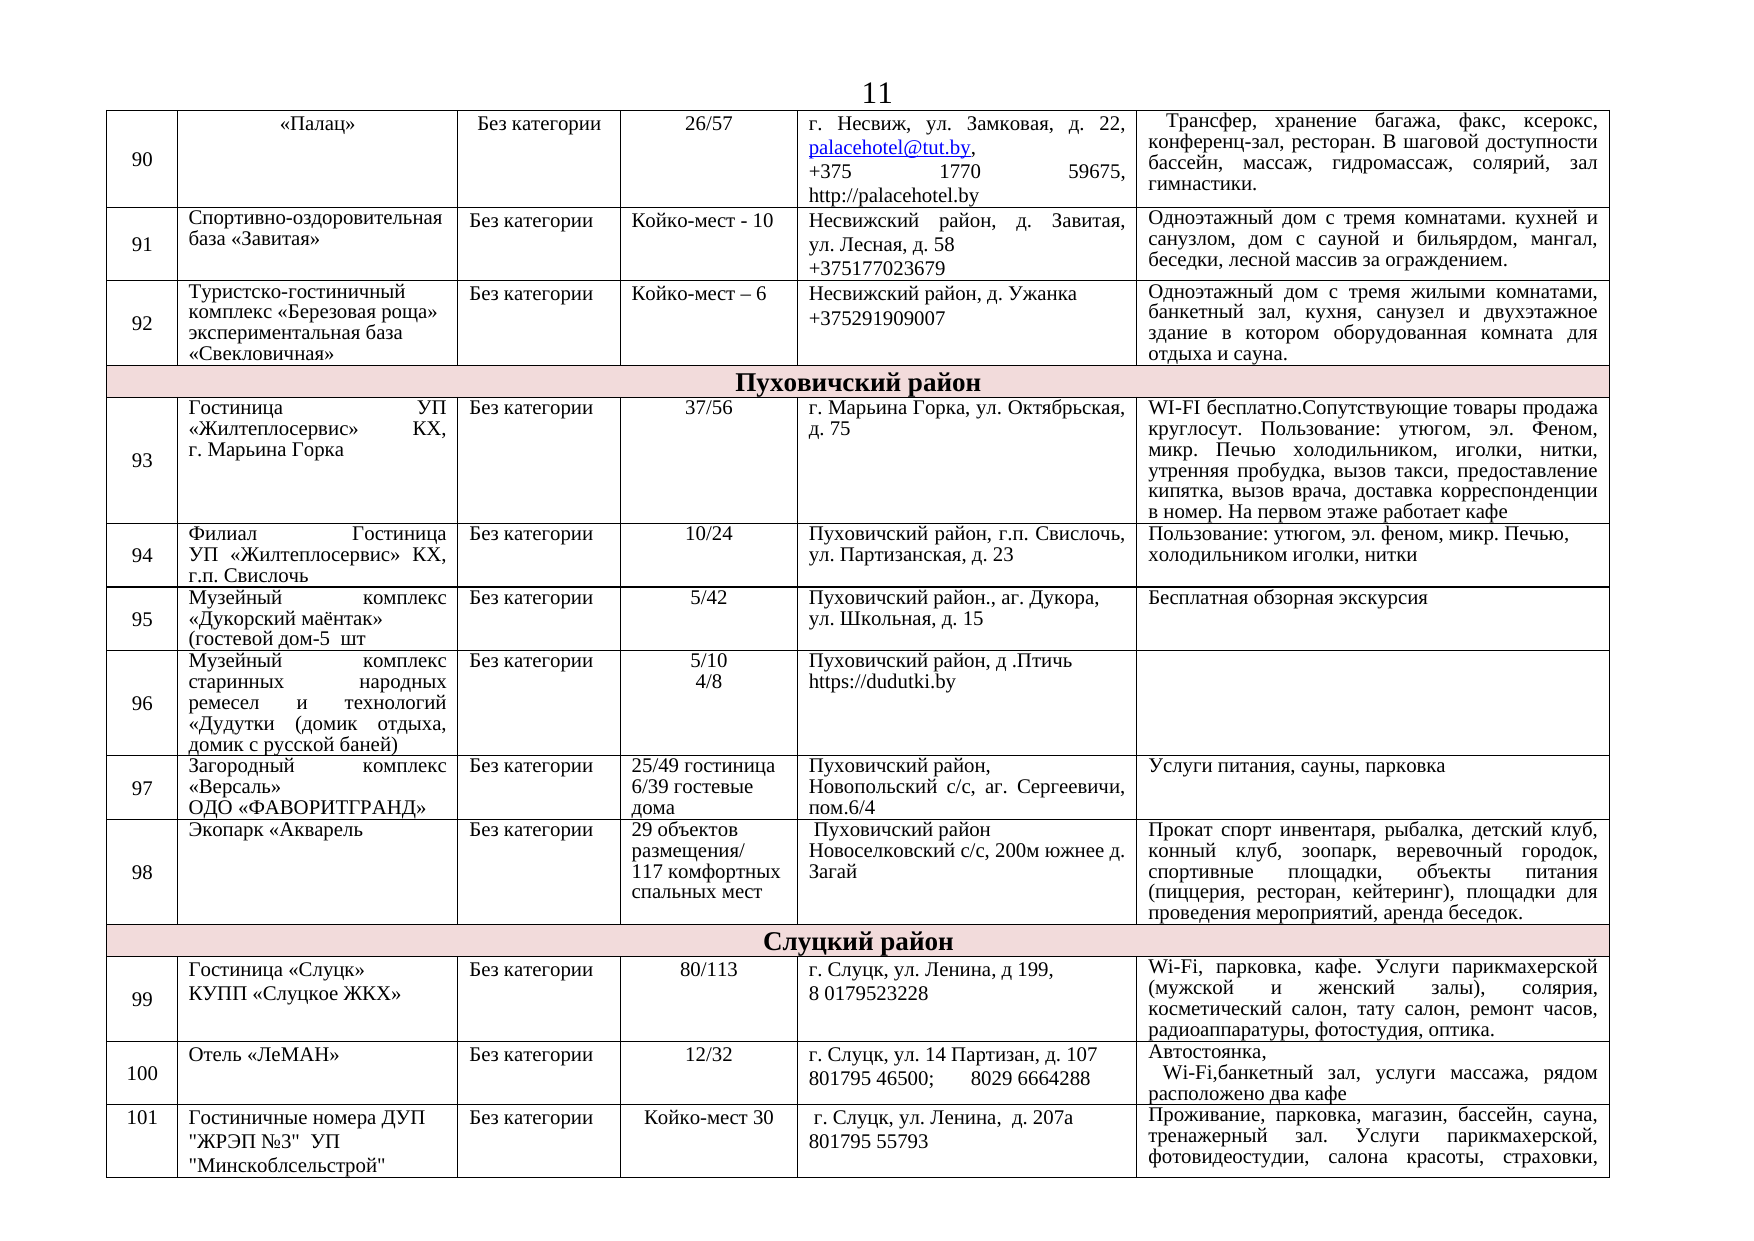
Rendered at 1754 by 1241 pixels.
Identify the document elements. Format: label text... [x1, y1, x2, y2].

table_cell Без категории [458, 398, 620, 523]
table_cell Без категории [458, 208, 620, 280]
table_cell Услуги питания, сауны, парковка [1137, 756, 1609, 819]
table_cell 100 [107, 1042, 177, 1104]
table_cell Без категории [458, 588, 620, 650]
table_cell 101 [107, 1105, 177, 1177]
table_cell Койко-мест - 10 [621, 208, 797, 280]
table_cell Без категории [458, 957, 620, 1041]
table_cell Без категории [458, 111, 620, 207]
table_cell Без категории [458, 1105, 620, 1177]
table_cell г. Слуцк, ул. Ленина, д 199, 8 0179523228 [798, 957, 1136, 1041]
table_cell 5/10 4/8 [621, 651, 797, 755]
table_cell Пуховичский район, Новопольский с/с, аг. Сергеевичи, пом.6/4 [798, 756, 1136, 819]
table_cell Пуховичский район., аг. Дукора, ул. Школьная, д. 15 [798, 588, 1136, 650]
table_cell [1137, 651, 1609, 755]
table_cell Музейный комплекс «Дукорский маёнтак» (гостевой дом-5 шт [178, 588, 457, 650]
table_cell Пользование: утюгом, эл. феном, микр. Печью, холодильником иголки, нитки [1137, 524, 1609, 586]
table_cell Пуховичский район, д .Птичь https://dudutki.by [798, 651, 1136, 755]
table_cell Гостиница «Слуцк» КУПП «Слуцкое ЖКХ» [178, 957, 457, 1041]
table_cell 90 [107, 111, 177, 207]
table_cell Спортивно-оздоровительная база «Завитая» [178, 208, 457, 280]
table_cell 94 [107, 524, 177, 586]
table_cell Отель «ЛеМАН» [178, 1042, 457, 1104]
table_cell Автостоянка, Wi-Fi,банкетный зал, услуги массажа, рядом расположено два кафе [1137, 1042, 1609, 1104]
table_cell Бесплатная обзорная экскурсия [1137, 588, 1609, 650]
table_cell Без категории [458, 281, 620, 365]
table_cell 5/42 [621, 588, 797, 650]
table_cell Туристско-гостиничный комплекс «Березовая роща» экспериментальная база «Свекловичная» [178, 281, 457, 365]
table_cell Пуховичский район Новоселковский с/с, 200м южнее д. Загай [798, 820, 1136, 924]
table_cell 92 [107, 281, 177, 365]
table_cell 96 [107, 651, 177, 755]
table_cell Пуховичский район, г.п. Свислочь, ул. Партизанская, д. 23 [798, 524, 1136, 586]
table_cell 95 [107, 588, 177, 650]
table_cell 29 объектов размещения/ 117 комфортных спальных мест [621, 820, 797, 924]
table_cell 91 [107, 208, 177, 280]
table_cell WI-FI бесплатно.Сопутствующие товары продажа круглосут. Пользование: утюгом, эл. Феном, микр. Печью холодильником, иголки, нитки, утренняя пробудка, вызов такси, предоставление кипятка, вызов врача, доставка корреспонденции в номер. На первом этаже работает кафе [1137, 398, 1609, 523]
table_cell 37/56 [621, 398, 797, 523]
table_cell 25/49 гостиница 6/39 гостевые дома [621, 756, 797, 819]
table_cell Музейный комплекс старинных народных ремесел и технологий «Дудутки (домик отдыха, домик с русской баней) [178, 651, 457, 755]
table_cell Без категории [458, 524, 620, 586]
table_cell Одноэтажный дом с тремя комнатами. кухней и санузлом, дом с сауной и бильярдом, мангал, беседки, лесной массив за ограждением. [1137, 208, 1609, 280]
table_cell г. Несвиж, ул. Замковая, д. 22, palacehotel@tut.by, +375 1770 59675, http://palacehotel.by [798, 111, 1136, 207]
table_cell 99 [107, 957, 177, 1041]
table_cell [798, 1105, 1136, 1177]
table_cell Койко-мест – 6 [621, 281, 797, 365]
table_cell Экопарк «Акварель [178, 820, 457, 924]
table_cell Пуховичский район [107, 366, 1609, 397]
table_cell г. Слуцк, ул. 14 Партизан, д. 107 801795 46500; 8029 6664288 [798, 1042, 1136, 1104]
table_cell Койко-мест 30 [621, 1105, 797, 1177]
table_cell 10/24 [621, 524, 797, 586]
table_cell Без категории [458, 820, 620, 924]
table_cell Без категории [458, 1042, 620, 1104]
table_cell 93 [107, 398, 177, 523]
table_cell Слуцкий район [107, 925, 1609, 956]
table_cell Прокат спорт инвентаря, рыбалка, детский клуб, конный клуб, зоопарк, веревочный городок, спортивные площадки, объекты питания (пиццерия, ресторан, кейтеринг), площадки для проведения мероприятий, аренда беседок. [1137, 820, 1609, 924]
table_cell 97 [107, 756, 177, 819]
table_cell 98 [107, 820, 177, 924]
table_cell Без категории [458, 756, 620, 819]
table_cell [178, 1105, 457, 1177]
table_cell Wi-Fi, парковка, кафе. Услуги парикмахерской (мужской и женский залы), солярия, косметический салон, тату салон, ремонт часов, радиоаппаратуры, фотостудия, оптика. [1137, 957, 1609, 1041]
table_cell Загородный комплекс «Версаль» ОДО «ФАВОРИТГРАНД» [178, 756, 457, 819]
table_cell г. Марьина Горка, ул. Октябрьская, д. 75 [798, 398, 1136, 523]
table_cell 26/57 [621, 111, 797, 207]
table_cell «Палац» [178, 111, 457, 207]
table_cell 80/113 [621, 957, 797, 1041]
table_cell Филиал Гоcтиница УП «Жилтеплосервис» КХ, г.п. Свислочь [178, 524, 457, 586]
table_cell Трансфер, хранение багажа, факс, ксерокс, конференц-зал, ресторан. В шаговой доступности бассейн, массаж, гидромассаж, солярий, зал гимнастики. [1137, 111, 1609, 207]
table_cell 12/32 [621, 1042, 797, 1104]
table_cell Несвижский район, д. Ужанка +375291909007 [798, 281, 1136, 365]
table_cell Без категории [458, 651, 620, 755]
table_cell Одноэтажный дом с тремя жилыми комнатами, банкетный зал, кухня, санузел и двухэтажное здание в котором оборудованная комната для отдыха и сауна. [1137, 281, 1609, 365]
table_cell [1137, 1105, 1609, 1177]
table_cell Гостиница УП «Жилтеплосервис» КХ, г. Марьина Горка [178, 398, 457, 523]
table_cell Несвижский район, д. Завитая, ул. Лесная, д. 58 +375177023679 [798, 208, 1136, 280]
